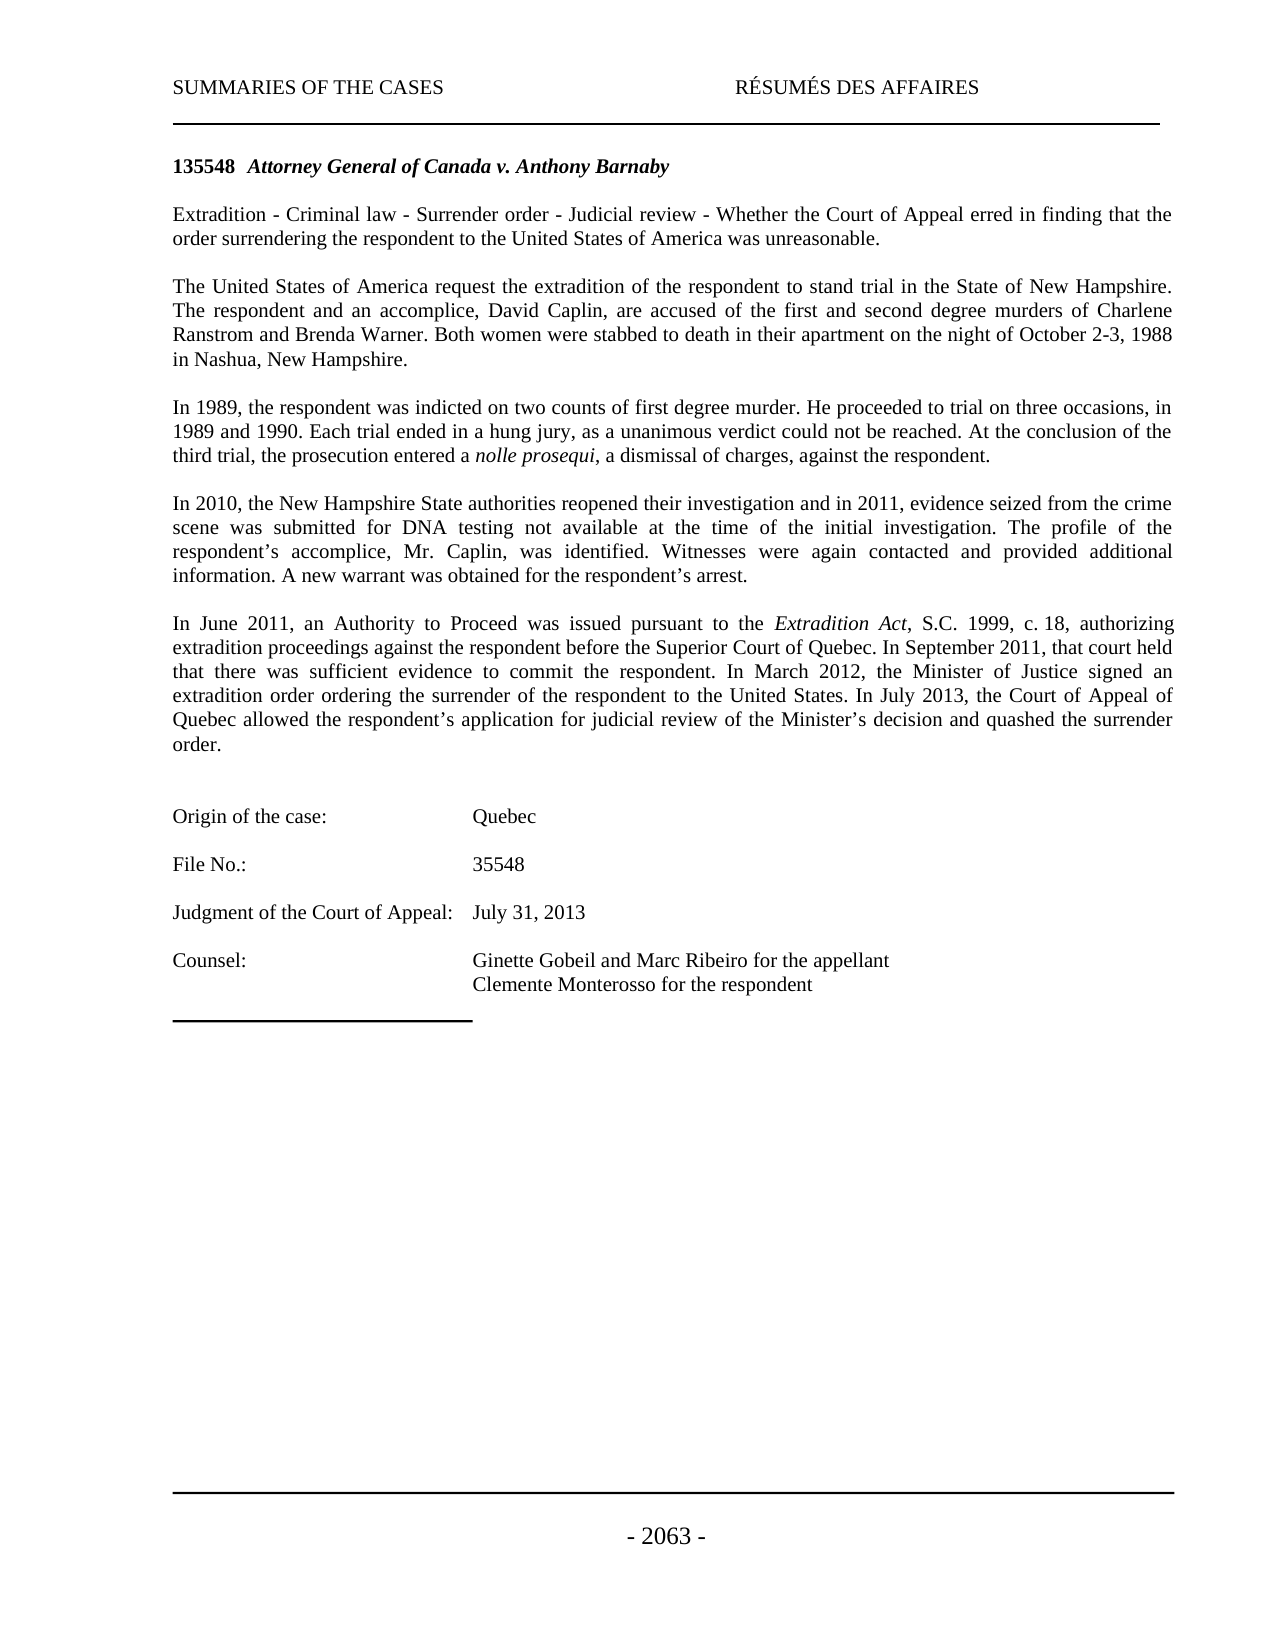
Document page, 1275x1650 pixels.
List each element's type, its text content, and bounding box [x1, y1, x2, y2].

text Judgment of the Court of Appeal: July 31, 2013 [172, 900, 1174, 924]
text Clemente Monterosso for the respondent [172, 972, 1174, 996]
text The United States of America request the extradition of the respondent to stand trial in the State of New Hampshire. The respondent and an accomplice, David Caplin, are accused of the first and second degree murders of Charlene Ranstrom and Brenda Warner. Both women were stabbed to death in their apartment on the night of October 2-3, 1988 in Nashua, New Hampshire. [172, 274, 1174, 371]
text In 2010, the New Hampshire State authorities reopened their investigation and in 2011, evidence seized from the crime scene was submitted for DNA testing not available at the time of the initial investigation. The profile of the respondent’s accomplice, Mr. Caplin, was identified. Witnesses were again contacted and provided additional information. A new warrant was obtained for the respondent’s arrest. [172, 491, 1174, 587]
text In 1989, the respondent was indicted on two counts of first degree murder. He proceeded to trial on three occasions, in 1989 and 1990. Each trial ended in a hung jury, as a unanimous verdict could not be reached. At the conclusion of the third trial, the prosecution entered a nolle prosequi, a dismissal of charges, against the respondent. [172, 394, 1174, 467]
text Extradition - Criminal law - Surrender order - Judicial review - Whether the Court of Appeal erred in finding that the order surrendering the respondent to the United States of America was unreasonable. [172, 202, 1174, 250]
text File No.: 35548 [172, 852, 1174, 876]
text Origin of the case: Quebec [172, 804, 1174, 828]
text Counsel: Ginette Gobeil and Marc Ribeiro for the appellant [172, 948, 1174, 972]
text In June 2011, an Authority to Proceed was issued pursuant to the Extradition Act, S.C. 1999, c. 18, authorizing extradition proceedings against the respondent before the Superior Court of Quebec. In September 2011, that court held that there was sufficient evidence to commit the respondent. In March 2012, the Minister of Justice signed an extradition order ordering the surrender of the respondent to the United States. In July 2013, the Court of Appeal of Quebec allowed the respondent’s application for judicial review of the Minister’s decision and quashed the surrender order. [172, 611, 1174, 756]
text 35548 Attorney General of Canada v. Anthony Barnaby [172, 154, 1174, 178]
